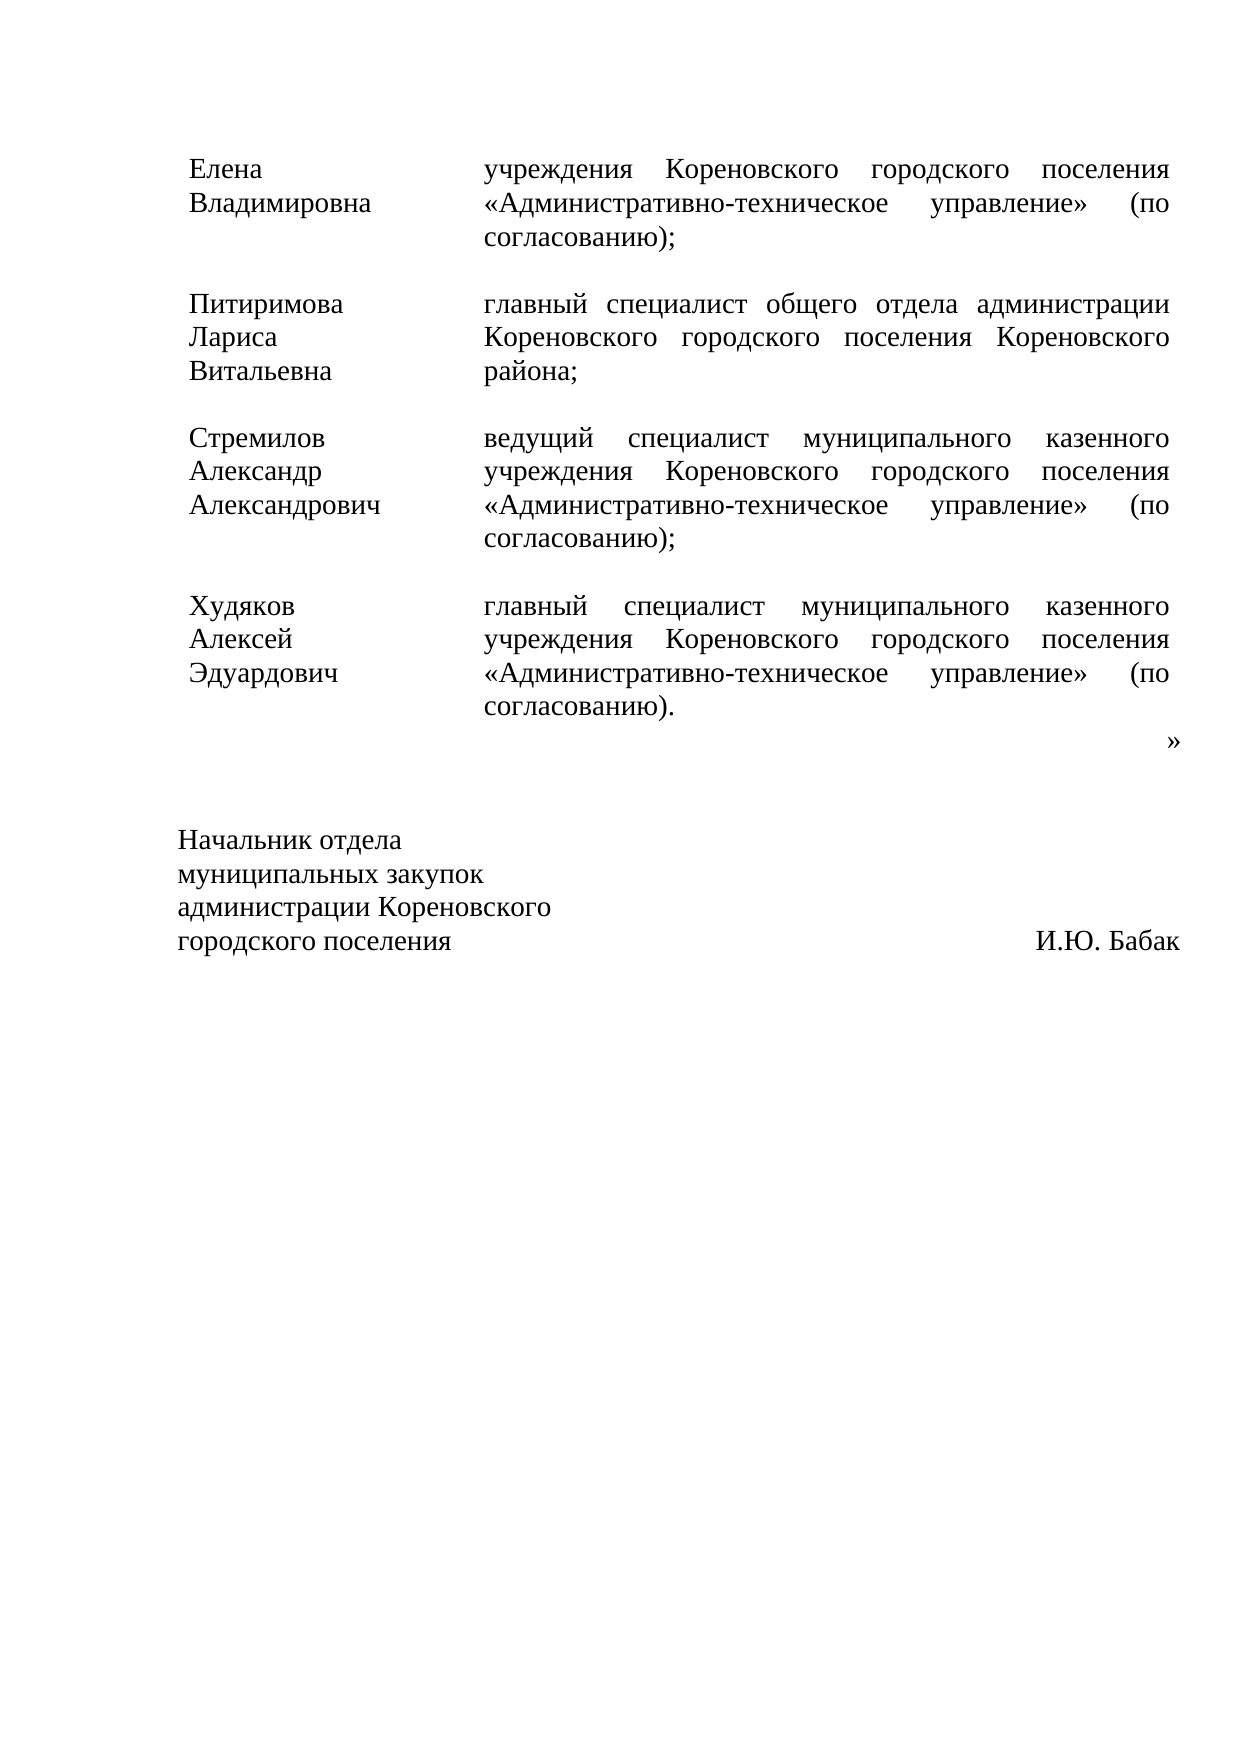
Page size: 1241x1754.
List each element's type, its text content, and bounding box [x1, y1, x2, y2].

table_cell Питиримова Лариса Витальевна [177, 286, 472, 420]
table_cell Худяков Алексей Эдуардович [177, 588, 472, 722]
text » [177, 722, 1181, 755]
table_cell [177, 152, 472, 286]
text Начальник отдела [177, 822, 1181, 856]
table_cell главный специалист муниципального казенного учреждения Кореновского городского поселения «Административно-техническое управление» (по согласованию). [473, 588, 1181, 722]
table_cell Стремилов Александр Александрович [177, 420, 472, 588]
text муниципальных закупок [177, 856, 1181, 889]
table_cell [473, 152, 1181, 286]
table_cell главный специалист общего отдела администрации Кореновского городского поселения Кореновского района; [473, 286, 1181, 420]
table_cell ведущий специалист муниципального казенного учреждения Кореновского городского поселения «Административно-техническое управление» (по согласованию); [473, 420, 1181, 588]
text городского поселения И.Ю. Бабак [177, 923, 1181, 957]
text администрации Кореновского [177, 889, 1181, 923]
